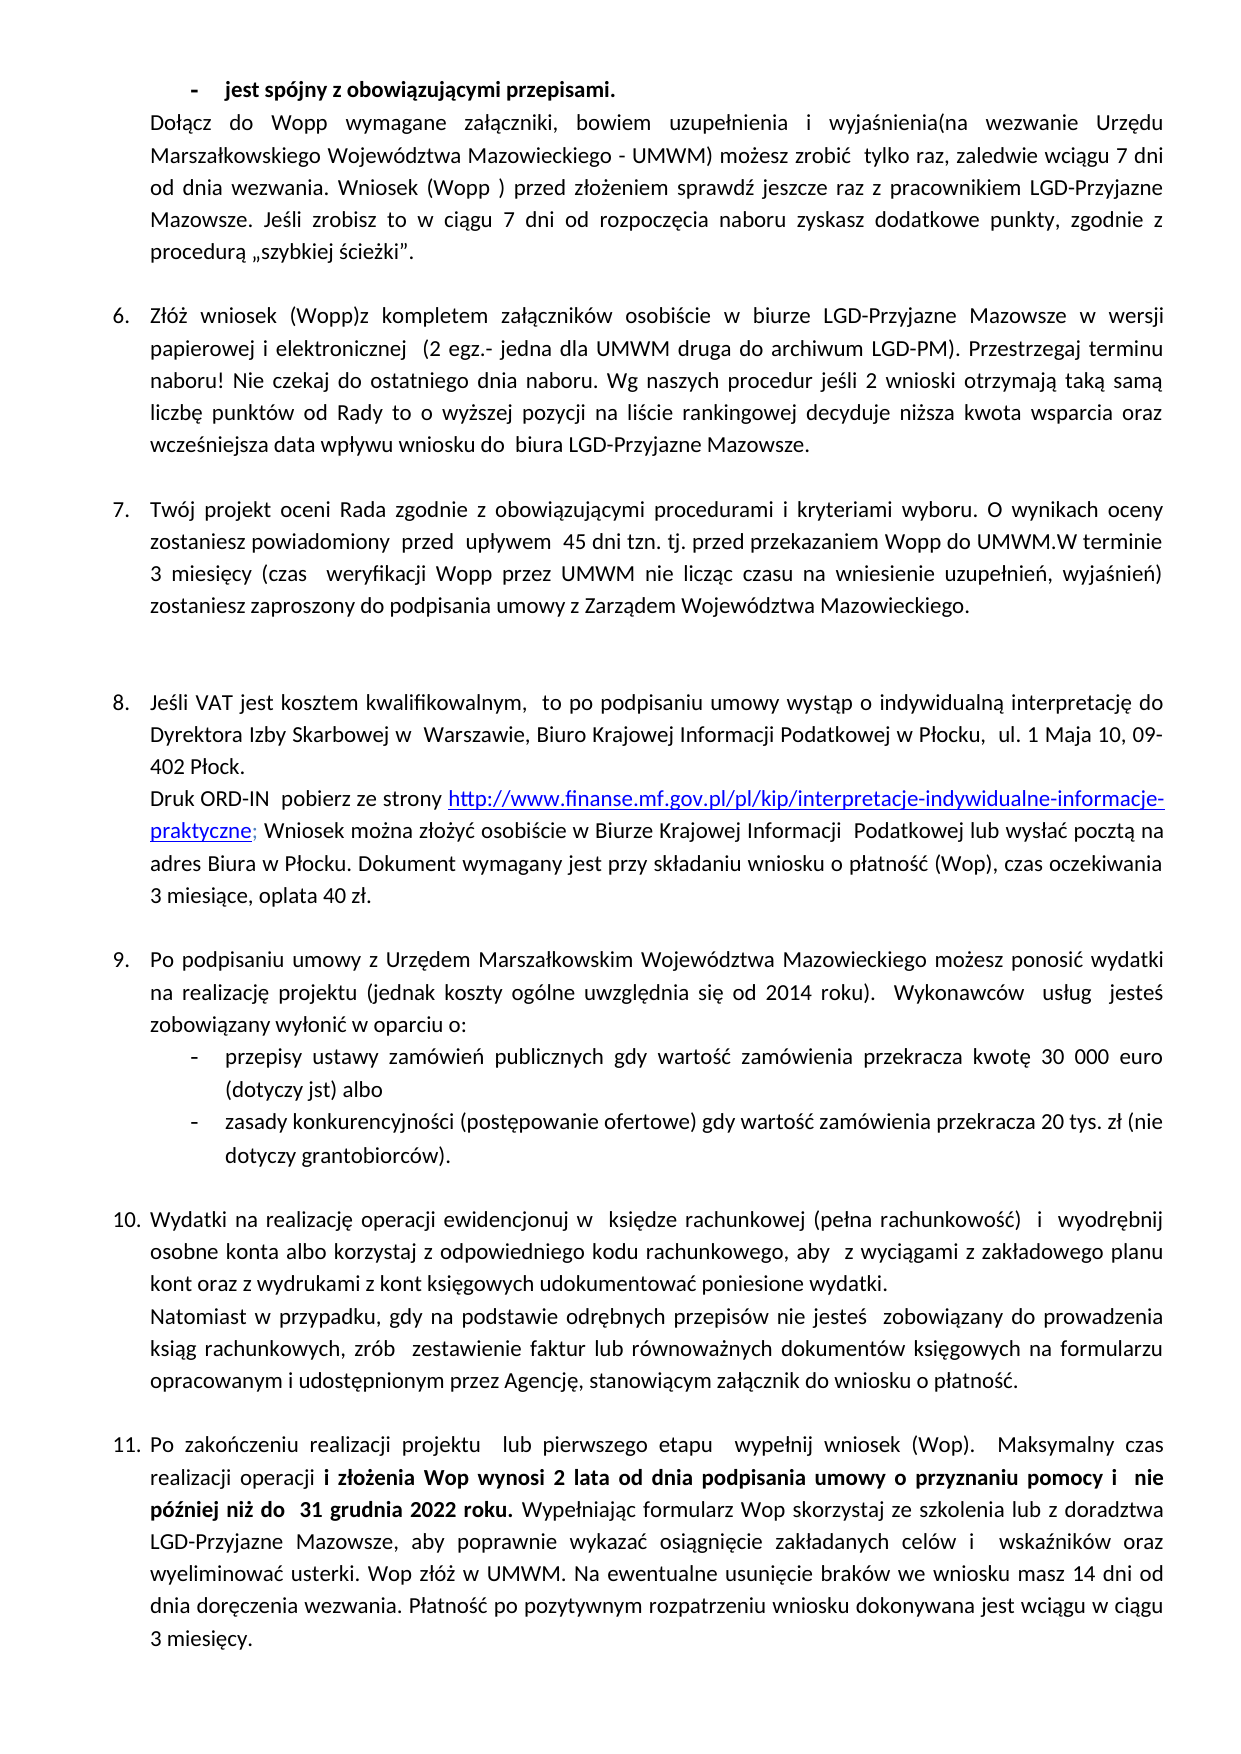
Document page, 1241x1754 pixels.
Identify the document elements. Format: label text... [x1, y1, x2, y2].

list zasady konkurencyjności (postępowanie ofertowe) gdy wartość zamówienia przekracza 20 tys. zł (nie dotyczy grantobiorców). [187, 1107, 1165, 1169]
list jest spójny z obowiązującymi przepisami. [187, 75, 1165, 104]
list Wydatki na realizację operacji ewidencjonuj w księdze rachunkowej (pełna rachunkowość) i wyodrębnij osobne konta albo korzystaj z odpowiedniego kodu rachunkowego, aby z wyciągami z zakładowego planu kont oraz z wydrukami z kont księgowych udokumentować poniesione wydatki. [112, 1205, 1165, 1298]
list Druk ORD-IN pobierz ze strony http://www.finanse.mf.gov.pl/pl/kip/interpretacje-indywidualne-informacje-praktyczne; Wniosek można złożyć osobiście w Biurze Krajowej Informacji Podatkowej lub wysłać pocztą na adres Biura w Płocku. Dokument wymagany jest przy składaniu wniosku o płatność (Wop), czas oczekiwania 3 miesiące, oplata 40 zł. [150, 784, 1165, 909]
list Po zakończeniu realizacji projektu lub pierwszego etapu wypełnij wniosek (Wop). Maksymalny czas realizacji operacji i złożenia Wop wynosi 2 lata od dnia podpisania umowy o przyznaniu pomocy i nie później niż do 31 grudnia 2022 roku. Wypełniając formularz Wop skorzystaj ze szkolenia lub z doradztwa LGD-Przyjazne Mazowsze, aby poprawnie wykazać osiągnięcie zakładanych celów i wskaźników oraz wyeliminować usterki. Wop złóż w UMWM. Na ewentualne usunięcie braków we wniosku masz 14 dni od dnia doręczenia wezwania. Płatność po pozytywnym rozpatrzeniu wniosku dokonywana jest wciągu w ciągu 3 miesięcy. [112, 1431, 1165, 1652]
list Złóż wniosek (Wopp)z kompletem załączników osobiście w biurze LGD-Przyjazne Mazowsze w wersji papierowej i elektronicznej (2 egz.- jedna dla UMWM druga do archiwum LGD-PM). Przestrzegaj terminu naboru! Nie czekaj do ostatniego dnia naboru. Wg naszych procedur jeśli 2 wnioski otrzymają taką samą liczbę punktów od Rady to o wyższej pozycji na liście rankingowej decyduje niższa kwota wsparcia oraz wcześniejsza data wpływu wniosku do biura LGD-Przyjazne Mazowsze. [112, 302, 1165, 458]
list Twój projekt oceni Rada zgodnie z obowiązującymi procedurami i kryteriami wyboru. O wynikach oceny zostaniesz powiadomiony przed upływem 45 dni tzn. tj. przed przekazaniem Wopp do UMWM.W terminie 3 miesięcy (czas weryfikacji Wopp przez UMWM nie licząc czasu na wniesienie uzupełnień, wyjaśnień) zostaniesz zaproszony do podpisania umowy z Zarządem Województwa Mazowieckiego. [112, 495, 1165, 619]
list przepisy ustawy zamówień publicznych gdy wartość zamówienia przekracza kwotę 30 000 euro (dotyczy jst) albo [187, 1042, 1165, 1103]
list Jeśli VAT jest kosztem kwalifikowalnym, to po podpisaniu umowy wystąp o indywidualną interpretację do Dyrektora Izby Skarbowej w Warszawie, Biuro Krajowej Informacji Podatkowej w Płocku, ul. 1 Maja 10, 09-402 Płock. [112, 688, 1165, 780]
list Po podpisaniu umowy z Urzędem Marszałkowskim Województwa Mazowieckiego możesz ponosić wydatki na realizację projektu (jednak koszty ogólne uwzględnia się od 2014 roku). Wykonawców usług jesteś zobowiązany wyłonić w oparciu o: [112, 945, 1165, 1038]
list Dołącz do Wopp wymagane załączniki, bowiem uzupełnienia i wyjaśnienia(na wezwanie Urzędu Marszałkowskiego Województwa Mazowieckiego - UMWM) możesz zrobić tylko raz, zaledwie wciągu 7 dni od dnia wezwania. Wniosek (Wopp ) przed złożeniem sprawdź jeszcze raz z pracownikiem LGD-Przyjazne Mazowsze. Jeśli zrobisz to w ciągu 7 dni od rozpoczęcia naboru zyskasz dodatkowe punkty, zgodnie z procedurą „szybkiej ścieżki”. [150, 108, 1165, 265]
list Natomiast w przypadku, gdy na podstawie odrębnych przepisów nie jesteś zobowiązany do prowadzenia ksiąg rachunkowych, zrób zestawienie faktur lub równoważnych dokumentów księgowych na formularzu opracowanym i udostępnionym przez Agencję, stanowiącym załącznik do wniosku o płatność. [150, 1302, 1165, 1394]
